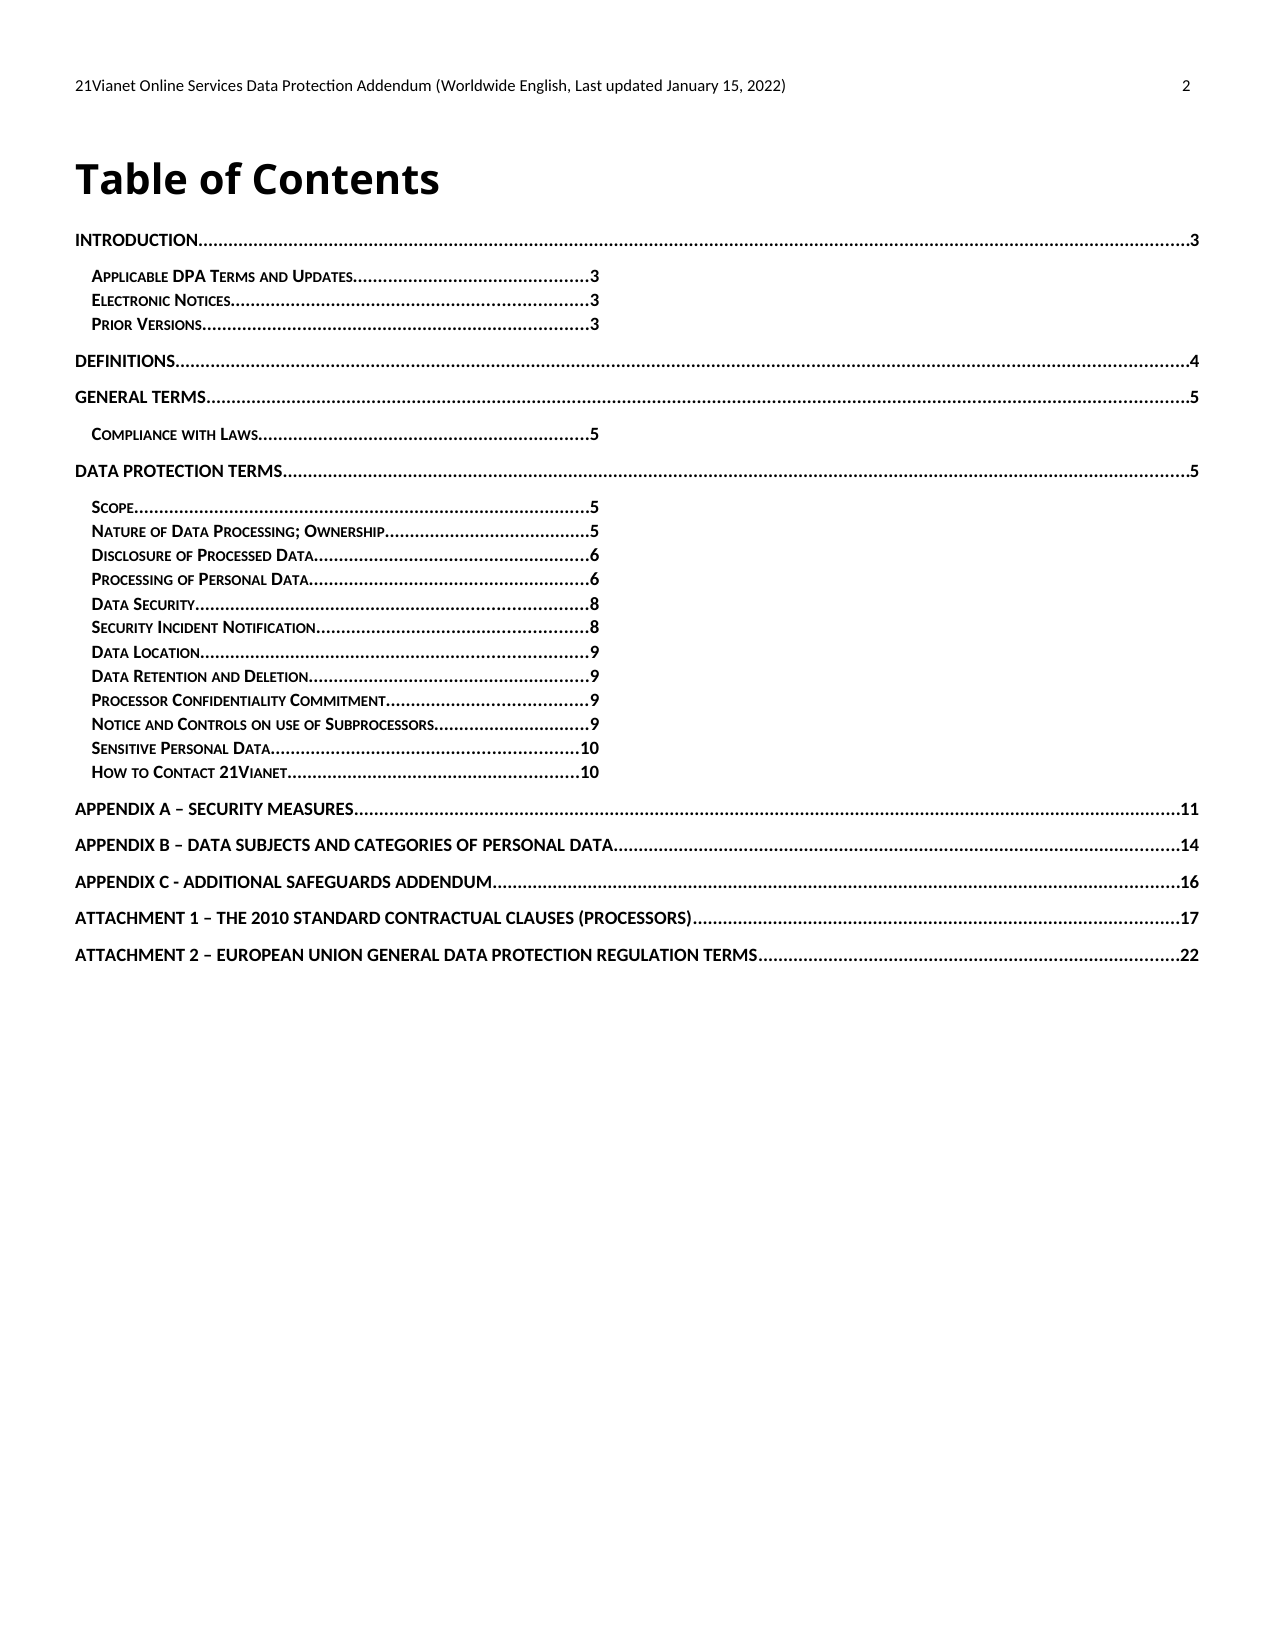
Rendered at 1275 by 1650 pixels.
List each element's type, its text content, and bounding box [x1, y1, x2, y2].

text Scope 5 [91, 495, 1200, 518]
text Processing of Personal Data 6 [91, 568, 1200, 591]
text Appendix A – Security Measures 11 [75, 797, 1200, 819]
text Data Protection Terms 5 [75, 459, 1200, 482]
text Data Location 9 [91, 640, 1200, 663]
text Disclosure of Processed Data 6 [91, 543, 1200, 566]
text Electronic Notices 3 [91, 288, 1200, 311]
text Appendix B – Data Subjects and Categories of Personal Data 14 [75, 833, 1200, 856]
text Table of Contents [75, 150, 1200, 207]
text Processor Confidentiality Commitment 9 [91, 688, 1200, 711]
text Appendix C - Additional Safeguards Addendum 16 [75, 870, 1200, 893]
text Prior Versions 3 [91, 313, 1200, 336]
text Compliance with Laws 5 [91, 422, 1200, 445]
text Data Security 8 [91, 592, 1200, 614]
text Introduction 3 [75, 228, 1200, 251]
text How to Contact 21Vianet 10 [91, 760, 1200, 783]
text Data Retention and Deletion 9 [91, 664, 1200, 687]
text Attachment 2 – European Union General Data Protection Regulation Terms 22 [75, 943, 1200, 966]
text Attachment 1 – The 2010 Standard Contractual Clauses (Processors) 17 [75, 906, 1200, 929]
text Security Incident Notification 8 [91, 616, 1200, 639]
text Definitions 4 [75, 349, 1200, 372]
text Applicable DPA Terms and Updates 3 [91, 264, 1200, 287]
text Notice and Controls on use of Subprocessors 9 [91, 712, 1200, 735]
text General Terms 5 [75, 386, 1200, 409]
text Sensitive Personal Data 10 [91, 736, 1200, 759]
text Nature of Data Processing; Ownership 5 [91, 519, 1200, 542]
